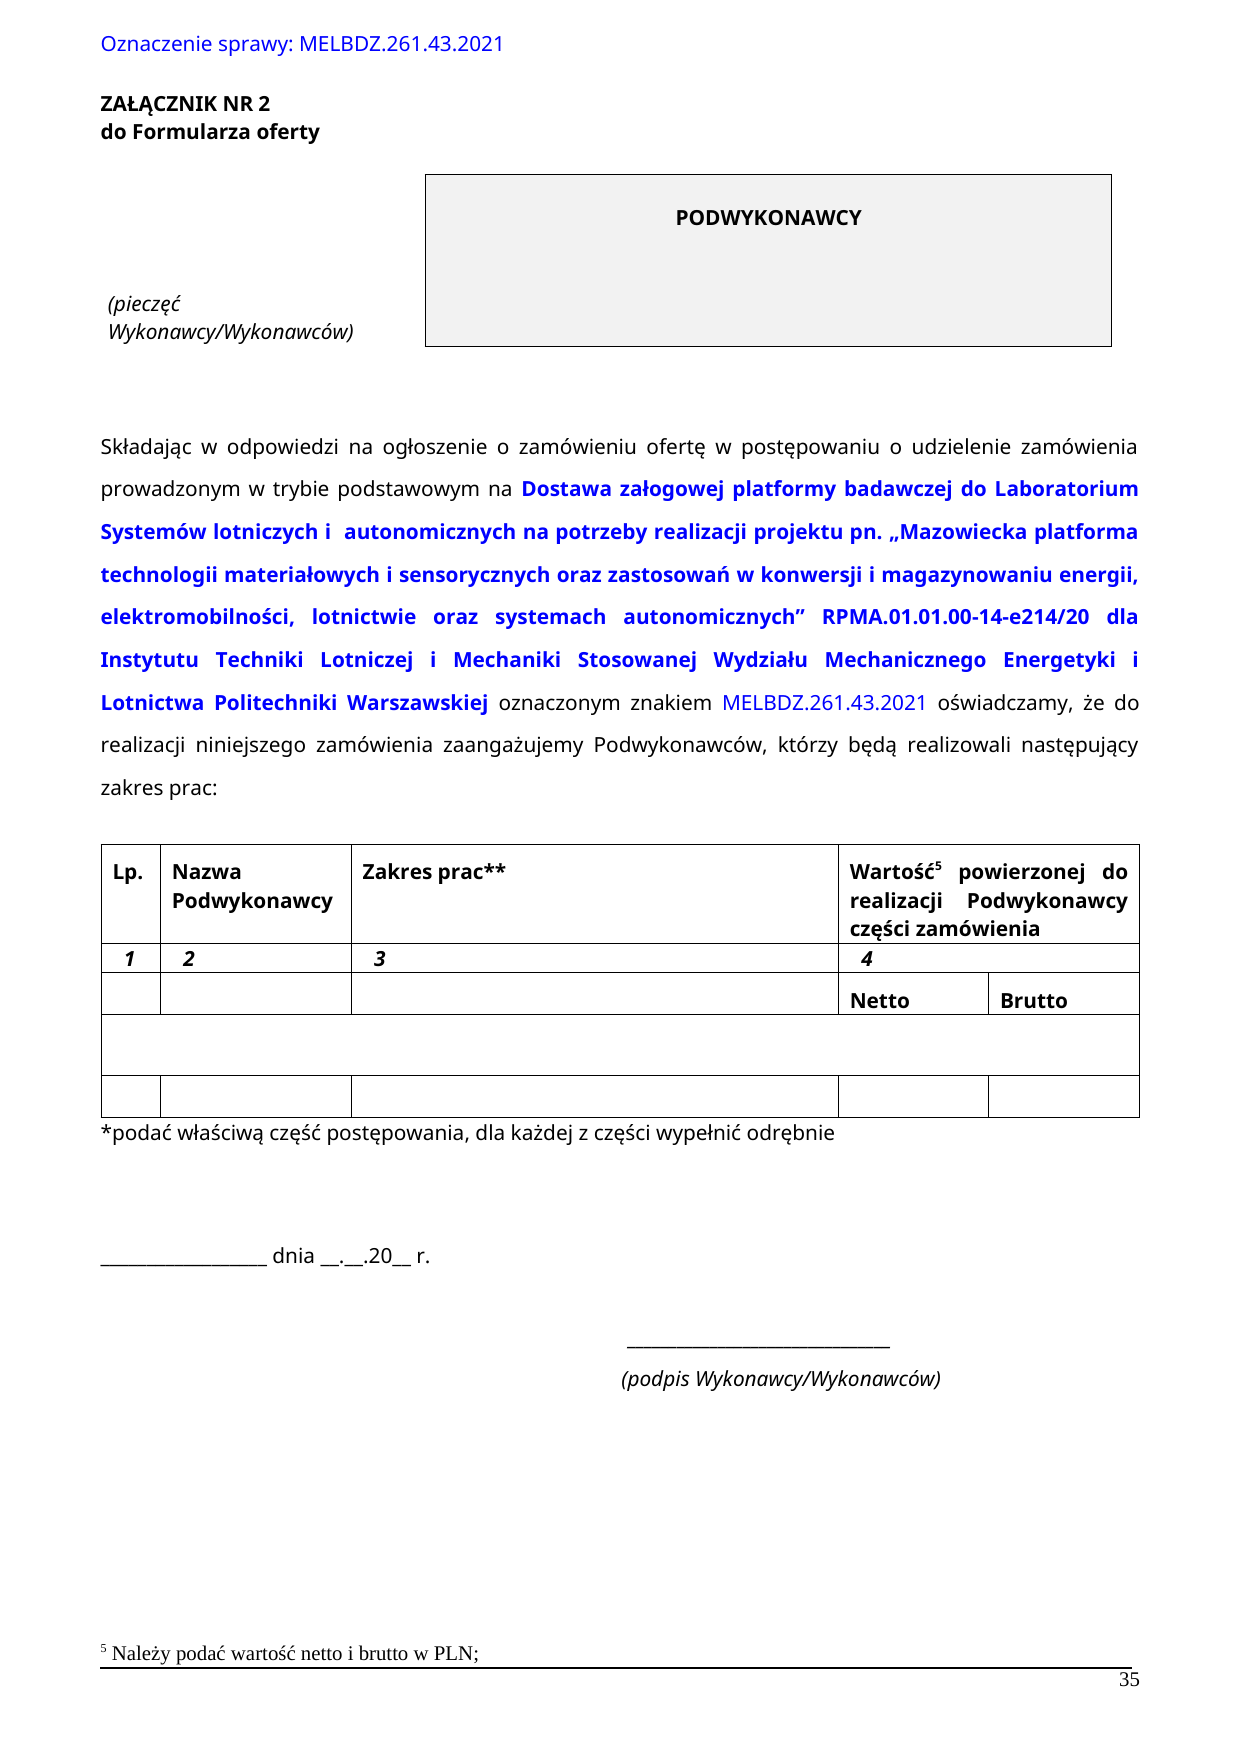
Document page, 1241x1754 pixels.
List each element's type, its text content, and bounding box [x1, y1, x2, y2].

table_header (pieczęć Wykonawcy/Wykonawców) [100, 174, 425, 346]
table_cell Brutto [989, 973, 1139, 1014]
table_cell Netto [839, 973, 988, 1014]
table_cell [839, 1076, 988, 1117]
table_cell [102, 973, 160, 1014]
table_cell [161, 1076, 351, 1117]
table_header Nazwa Podwykonawcy [161, 845, 351, 943]
text (podpis Wykonawcy/Wykonawców) [100, 1364, 1140, 1392]
text ________________________________ [569, 1323, 1140, 1351]
table_cell [352, 1076, 838, 1117]
table_header PODWYKONAWCY [426, 175, 1111, 346]
table_header Zakres prac** [352, 845, 838, 943]
table_cell [989, 1076, 1139, 1117]
table_cell [102, 1076, 160, 1117]
text do Formularza oferty [100, 117, 1140, 146]
text ZAŁĄCZNIK NR 2 [100, 89, 1140, 117]
table_cell 3 [352, 944, 838, 972]
table_cell 1 [102, 944, 160, 972]
text Składając w odpowiedzi na ogłoszenie o zamówieniu ofertę w postępowaniu o udzielenie zamówienia prowadzonym w trybie podstawowym na Dostawa załogowej platformy badawczej do Laboratorium Systemów lotniczych i autonomicznych na potrzeby realizacji projektu pn. „Mazowiecka platforma technologii materiałowych i sensorycznych oraz zastosowań w konwersji i magazynowaniu energii, elektromobilności, lotnictwie oraz systemach autonomicznych” RPMA.01.01.00-14-e214/20 dla Instytutu Techniki Lotniczej i Mechaniki Stosowanej Wydziału Mechanicznego Energetyki i Lotnictwa Politechniki Warszawskiej oznaczonym znakiem MELBDZ.261.43.2021 oświadczamy, że do realizacji niniejszego zamówienia zaangażujemy Podwykonawców, którzy będą realizowali następujący zakres prac: [100, 432, 1140, 801]
table_cell [352, 973, 838, 1014]
table_header Lp. [102, 845, 160, 943]
table_cell 4 [839, 944, 1139, 972]
text __________________ dnia __.__.20__ r. [100, 1241, 1140, 1269]
table_cell [102, 1015, 1139, 1075]
table_cell 2 [161, 944, 351, 972]
text *podać właściwą część postępowania, dla każdej z części wypełnić odrębnie [100, 1118, 1140, 1147]
table_header Wartość powierzonej do realizacji Podwykonawcy części zamówienia [839, 845, 1139, 943]
table_cell [161, 973, 351, 1014]
